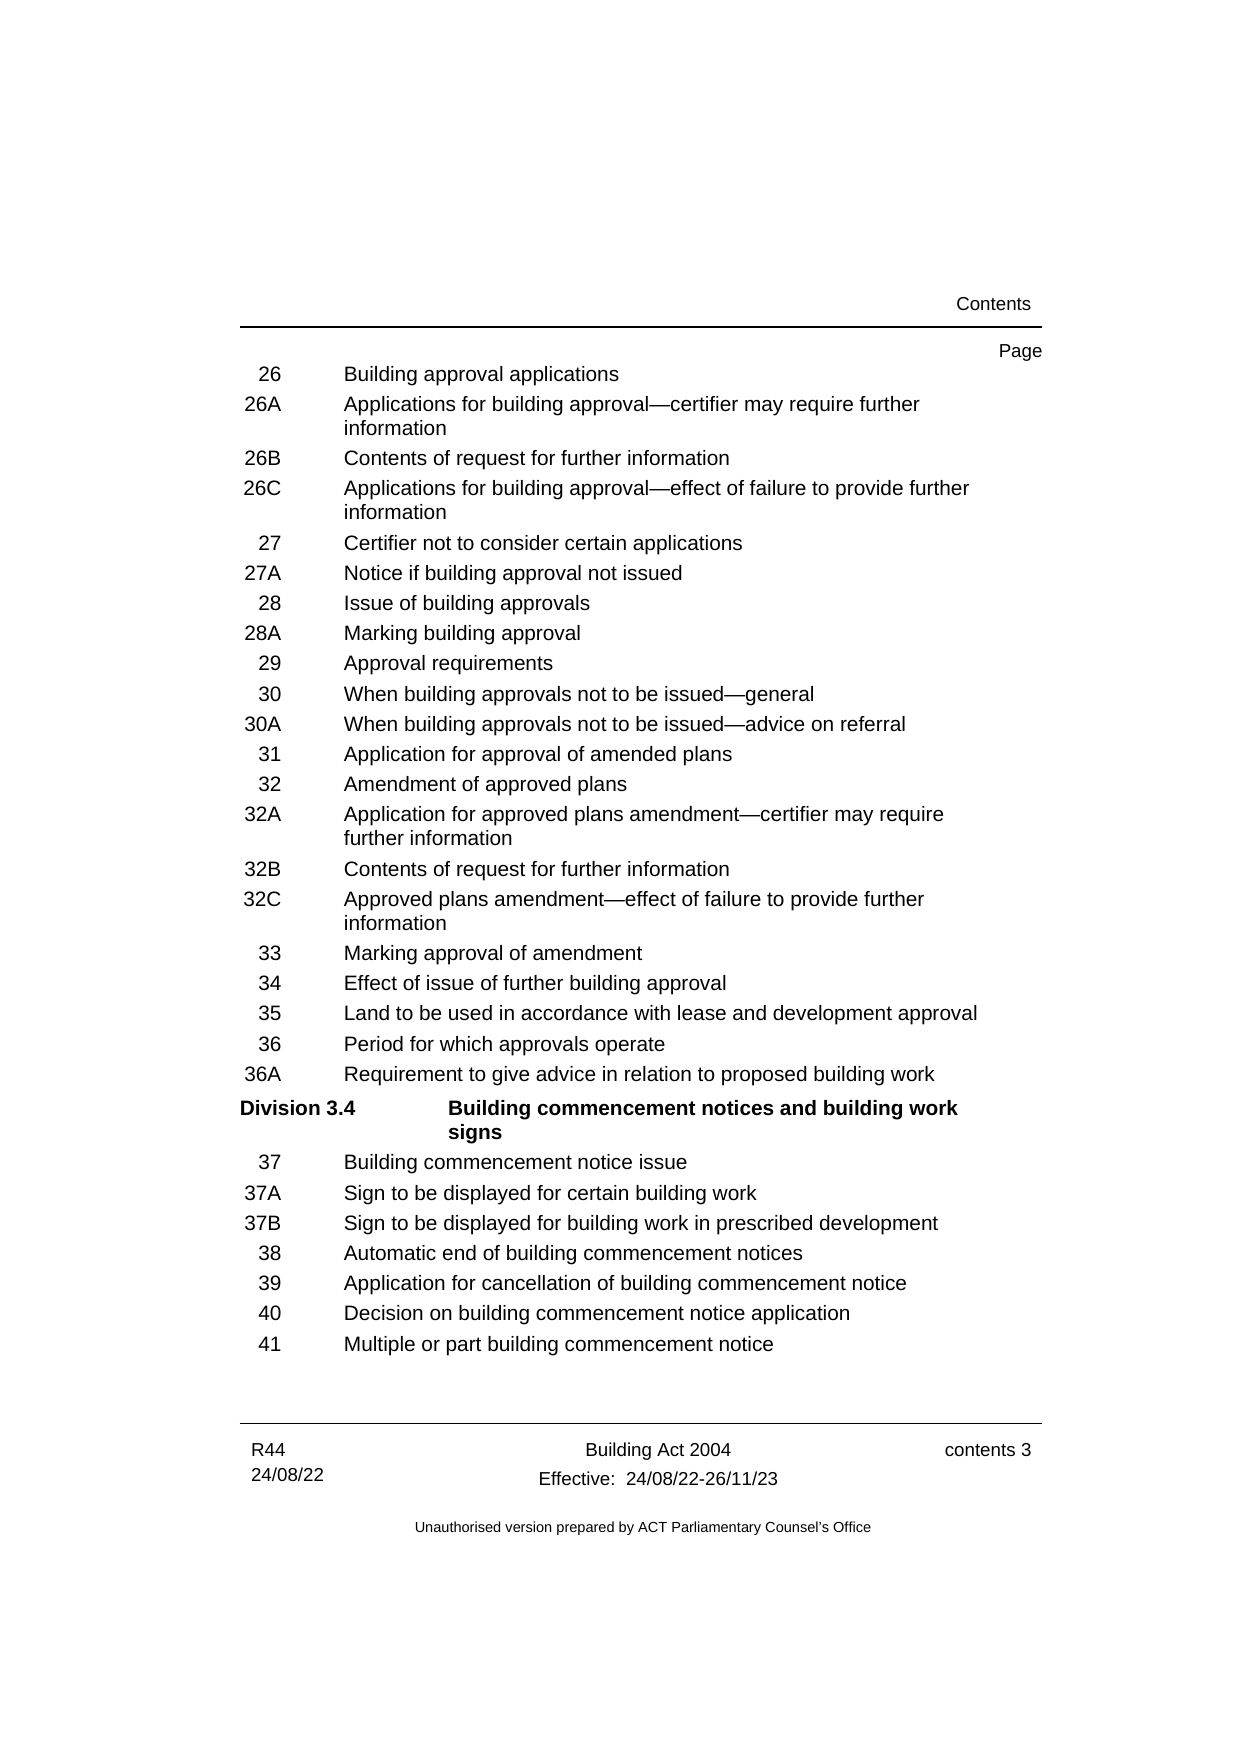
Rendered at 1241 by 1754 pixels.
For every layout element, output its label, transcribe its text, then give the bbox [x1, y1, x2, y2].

text 28 Issue of building approvals 38 [239, 591, 996, 615]
text 32C Approved plans amendment—effect of failure to provide further information 52 [239, 887, 996, 934]
text 32 Amendment of approved plans 49 [239, 772, 996, 796]
text 32A Application for approved plans amendment—certifier may require further information 50 [239, 802, 996, 850]
text 32B Contents of request for further information 51 [239, 856, 996, 880]
text 38 Automatic end of building commencement notices 61 [239, 1241, 996, 1265]
text 34 Effect of issue of further building approval 53 [239, 971, 996, 995]
text 26A Applications for building approval—certifier may require further information 33 [239, 392, 996, 440]
text 26 Building approval applications 32 [239, 362, 996, 386]
text 37A Sign to be displayed for certain building work 59 [239, 1180, 996, 1204]
text 30 When building approvals not to be issued—general 46 [239, 681, 996, 705]
text 40 Decision on building commencement notice application 63 [239, 1301, 996, 1325]
text 26C Applications for building approval—effect of failure to provide further information 36 [239, 476, 996, 524]
text 36 Period for which approvals operate 54 [239, 1031, 996, 1055]
text 27 Certifier not to consider certain applications 37 [239, 530, 996, 554]
text 26B Contents of request for further information 35 [239, 446, 996, 470]
text 30A When building approvals not to be issued—advice on referral 47 [239, 712, 996, 736]
text 37 Building commencement notice issue 58 [239, 1150, 996, 1174]
text 36A Requirement to give advice in relation to proposed building work 55 [239, 1062, 996, 1086]
text 31 Application for approval of amended plans 49 [239, 742, 996, 766]
text 33 Marking approval of amendment 52 [239, 941, 996, 965]
text 35 Land to be used in accordance with lease and development approval 54 [239, 1001, 996, 1025]
text 39 Application for cancellation of building commencement notice 62 [239, 1271, 996, 1295]
text 41 Multiple or part building commencement notice 63 [239, 1331, 996, 1355]
text 28A Marking building approval 40 [239, 621, 996, 645]
text 27A Notice if building approval not issued 38 [239, 561, 996, 584]
text Division 3.4 Building commencement notices and building work signs 58 [239, 1096, 996, 1144]
text 37B Sign to be displayed for building work in prescribed development 60 [239, 1211, 996, 1234]
text 29 Approval requirements 42 [239, 651, 996, 675]
